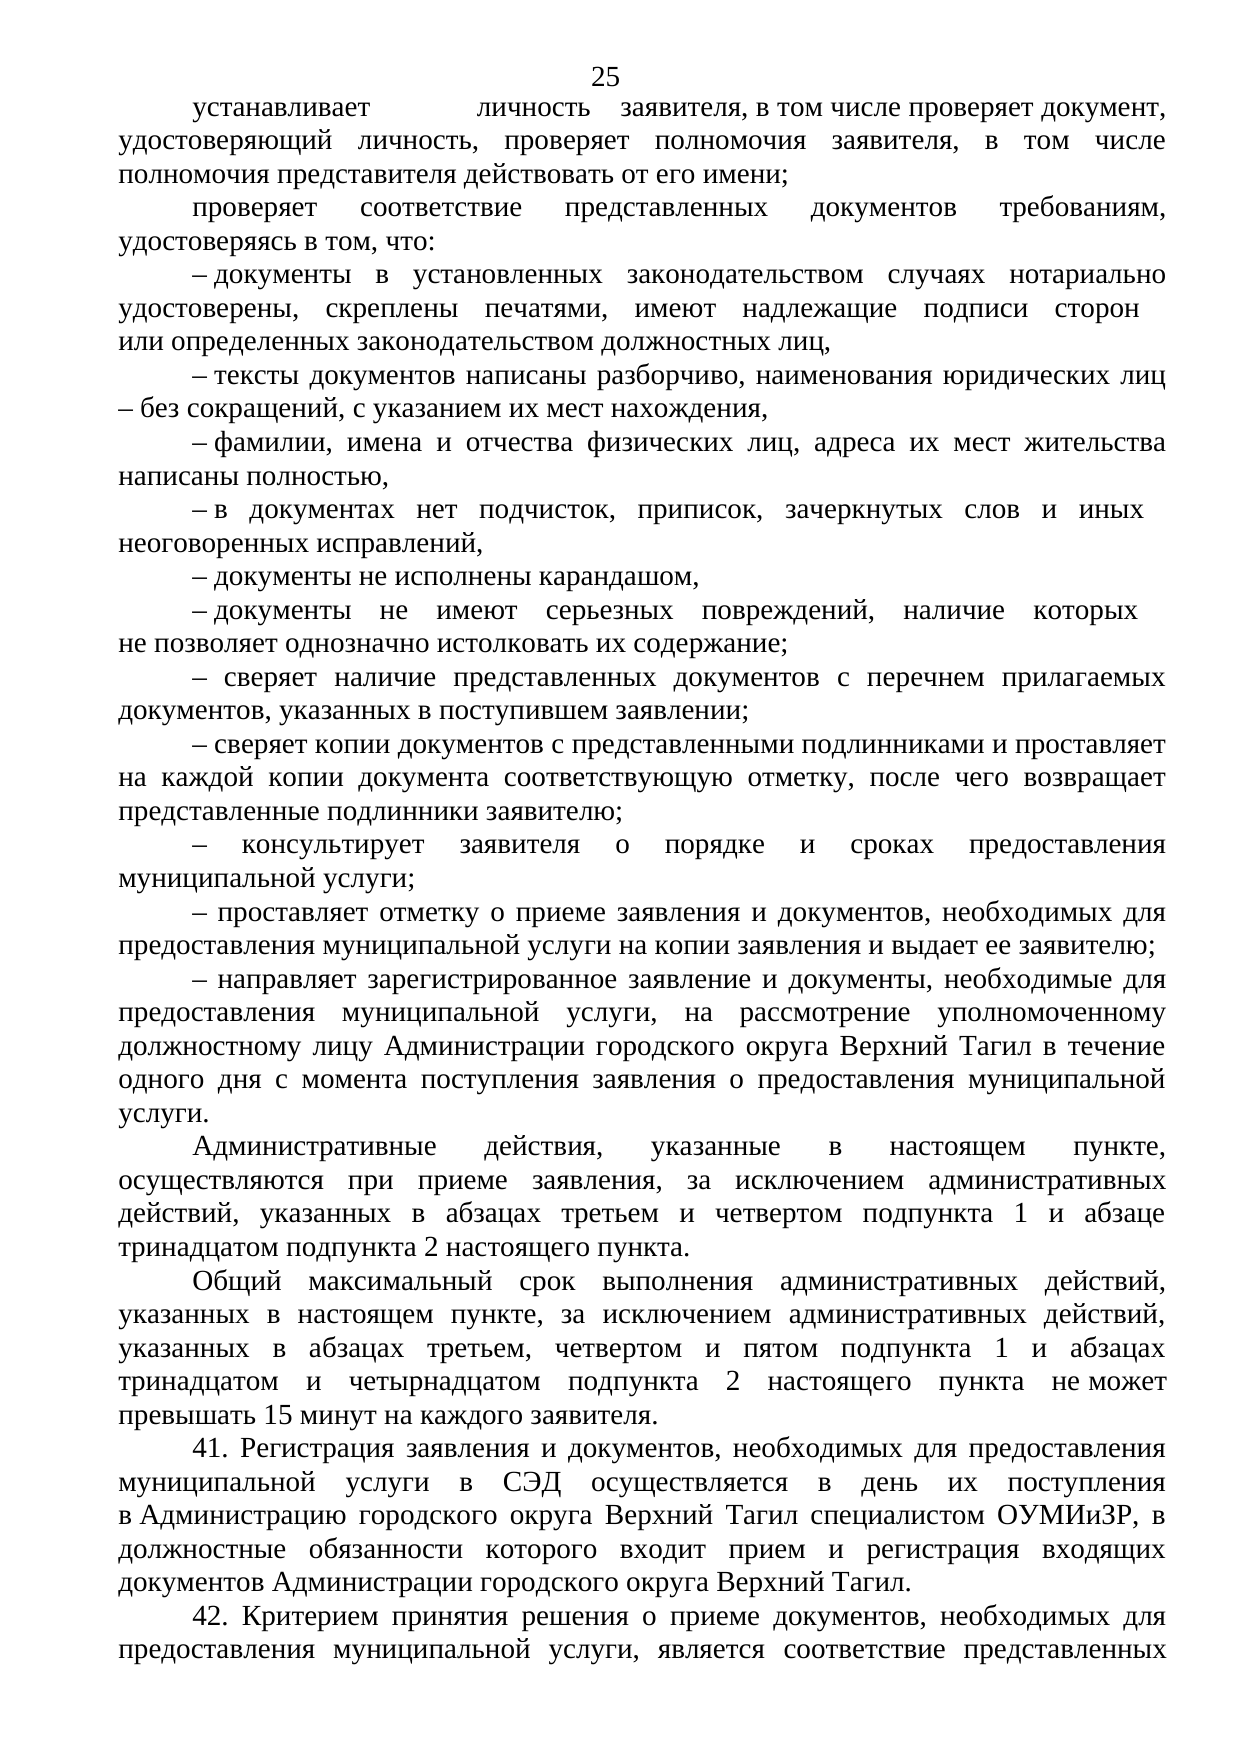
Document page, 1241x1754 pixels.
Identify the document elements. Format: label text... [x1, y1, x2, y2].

text – тексты документов написаны разборчиво, наименования юридических лиц – без сокращений, с указанием их мест нахождения, [118, 357, 1167, 424]
text – в документах нет подчисток, приписок, зачеркнутых слов и иных неоговоренных исправлений, [118, 491, 1167, 558]
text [118, 1598, 1167, 1665]
text – документы в установленных законодательством случаях нотариально удостоверены, скреплены печатями, имеют надлежащие подписи сторон или определенных законодательством должностных лиц, [118, 256, 1167, 357]
text 41. Регистрация заявления и документов, необходимых для предоставления муниципальной услуги в СЭД осуществляется в день их поступления в Администрацию городского округа Верхний Тагил специалистом ОУМИиЗР, в должностные обязанности которого входит прием и регистрация входящих документов Администрации городского округа Верхний Тагил. [118, 1430, 1167, 1598]
text устанавливает личность заявителя, в том числе проверяет документ, удостоверяющий личность, проверяет полномочия заявителя, в том числе полномочия представителя действовать от его имени; [118, 89, 1167, 189]
text – сверяет копии документов с представленными подлинниками и проставляет на каждой копии документа соответствующую отметку, после чего возвращает представленные подлинники заявителю; [118, 726, 1167, 827]
text Административные действия, указанные в настоящем пункте, осуществляются при приеме заявления, за исключением административных действий, указанных в абзацах третьем и четвертом подпункта 1 и абзаце тринадцатом подпункта 2 настоящего пункта. [118, 1128, 1167, 1263]
text – документы не исполнены карандашом, [118, 558, 1167, 592]
text – сверяет наличие представленных документов с перечнем прилагаемых документов, указанных в поступившем заявлении; [118, 659, 1167, 726]
text проверяет соответствие представленных документов требованиям, удостоверяясь в том, что: [118, 189, 1167, 256]
text – проставляет отметку о приеме заявления и документов, необходимых для предоставления муниципальной услуги на копии заявления и выдает ее заявителю; [118, 894, 1167, 961]
text Общий максимальный срок выполнения административных действий, указанных в настоящем пункте, за исключением административных действий, указанных в абзацах третьем, четвертом и пятом подпункта 1 и абзацах тринадцатом и четырнадцатом подпункта 2 настоящего пункта не может превышать 15 минут на каждого заявителя. [118, 1263, 1167, 1430]
text – направляет зарегистрированное заявление и документы, необходимые для предоставления муниципальной услуги, на рассмотрение уполномоченному должностному лицу Администрации городского округа Верхний Тагил в течение одного дня с момента поступления заявления о предоставления муниципальной услуги. [118, 961, 1167, 1128]
text – документы не имеют серьезных повреждений, наличие которых не позволяет однозначно истолковать их содержание; [118, 592, 1167, 659]
text – фамилии, имена и отчества физических лиц, адреса их мест жительства написаны полностью, [118, 424, 1167, 491]
text – консультирует заявителя о порядке и сроках предоставления муниципальной услуги; [118, 827, 1167, 894]
